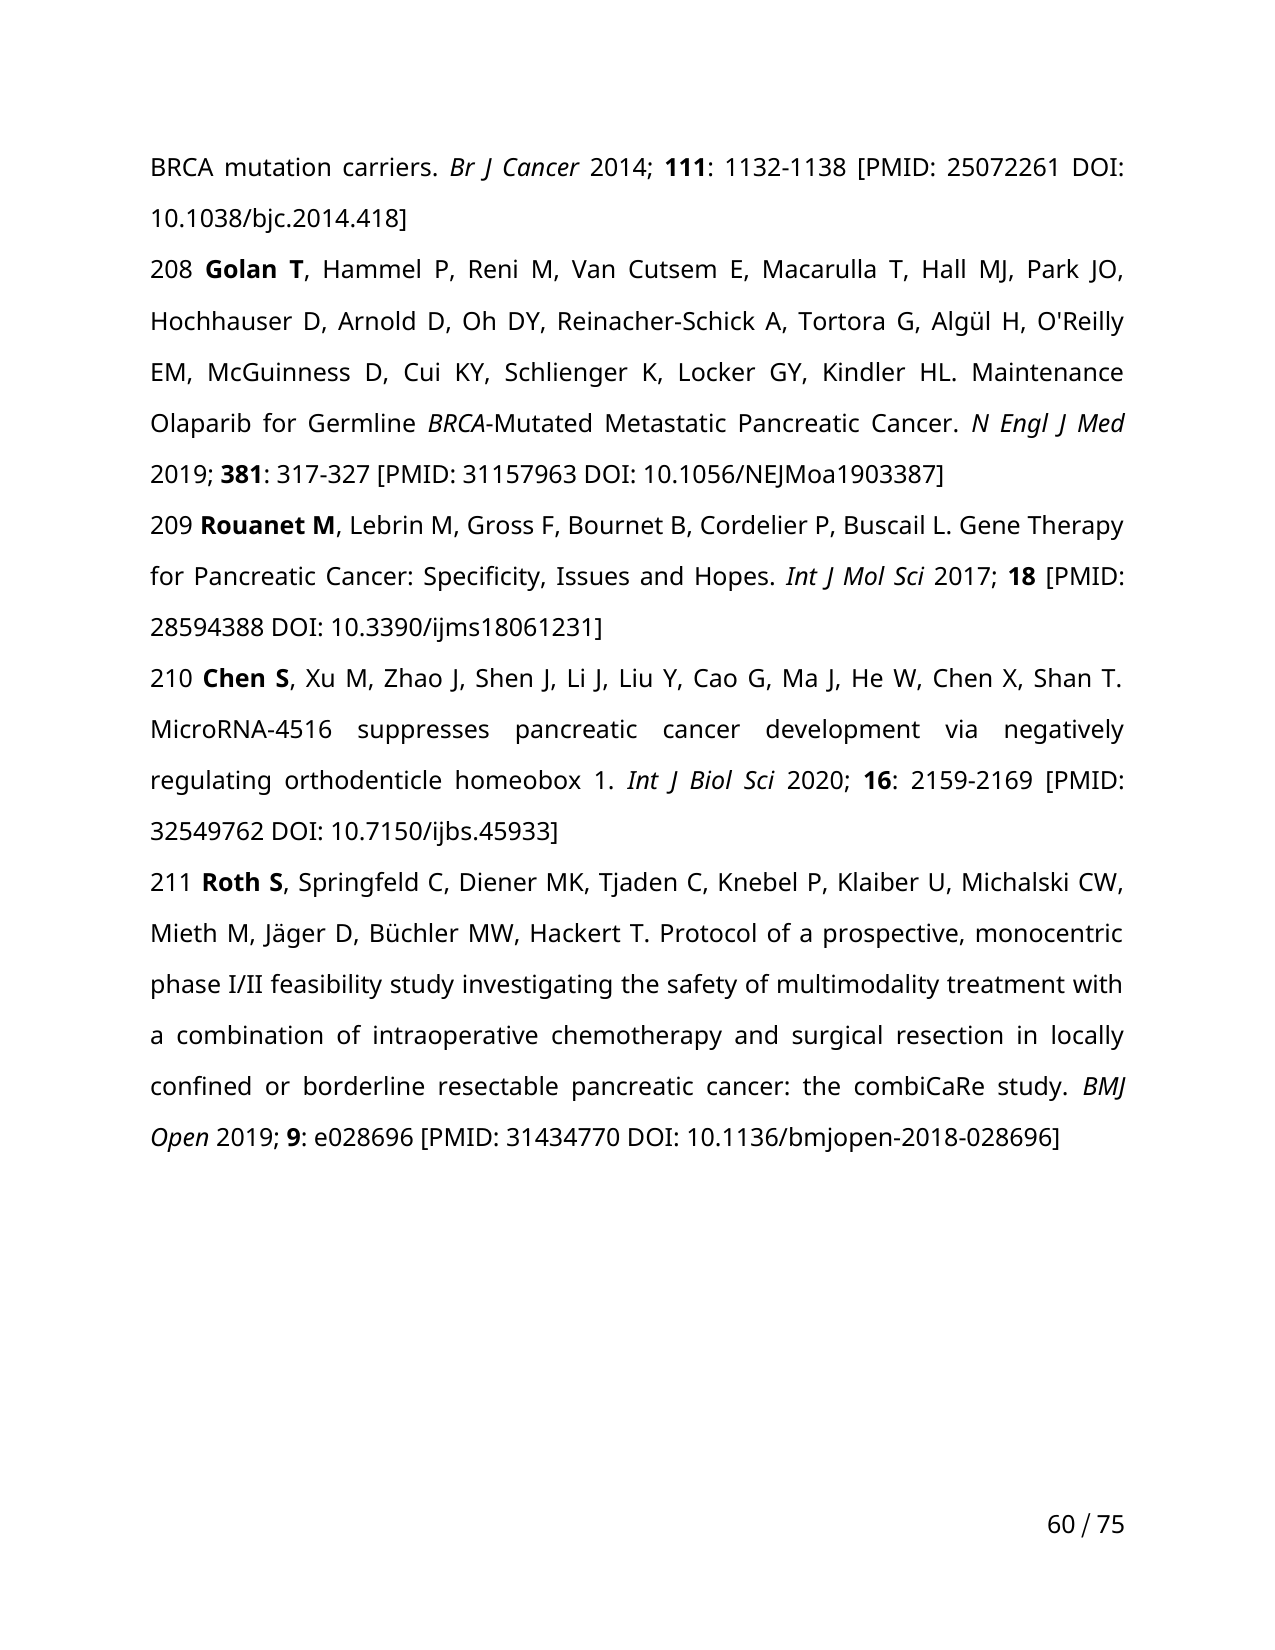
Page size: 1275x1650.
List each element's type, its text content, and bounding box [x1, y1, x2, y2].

text 211 Roth S, Springfeld C, Diener MK, Tjaden C, Knebel P, Klaiber U, Michalski CW, Mieth M, Jäger D, Büchler MW, Hackert T. Protocol of a prospective, monocentric phase I/II feasibility study investigating the safety of multimodality treatment with a combination of intraoperative chemotherapy and surgical resection in locally confined or borderline resectable pancreatic cancer: the combiCaRe study. BMJ Open 2019; 9: e028696 [PMID: 31434770 DOI: 10.1136/bmjopen-2018-028696] [150, 864, 1125, 1154]
text 210 Chen S, Xu M, Zhao J, Shen J, Li J, Liu Y, Cao G, Ma J, He W, Chen X, Shan T. MicroRNA-4516 suppresses pancreatic cancer development via negatively regulating orthodenticle homeobox 1. Int J Biol Sci 2020; 16: 2159-2169 [PMID: 32549762 DOI: 10.7150/ijbs.45933] [150, 660, 1125, 848]
text 208 Golan T, Hammel P, Reni M, Van Cutsem E, Macarulla T, Hall MJ, Park JO, Hochhauser D, Arnold D, Oh DY, Reinacher-Schick A, Tortora G, Algül H, O'Reilly EM, McGuinness D, Cui KY, Schlienger K, Locker GY, Kindler HL. Maintenance Olaparib for Germline BRCA-Mutated Metastatic Pancreatic Cancer. N Engl J Med 2019; 381: 317-327 [PMID: 31157963 DOI: 10.1056/NEJMoa1903387] [150, 252, 1125, 490]
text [150, 150, 1125, 235]
text 209 Rouanet M, Lebrin M, Gross F, Bournet B, Cordelier P, Buscail L. Gene Therapy for Pancreatic Cancer: Specificity, Issues and Hopes. Int J Mol Sci 2017; 18 [PMID: 28594388 DOI: 10.3390/ijms18061231] [150, 507, 1125, 643]
